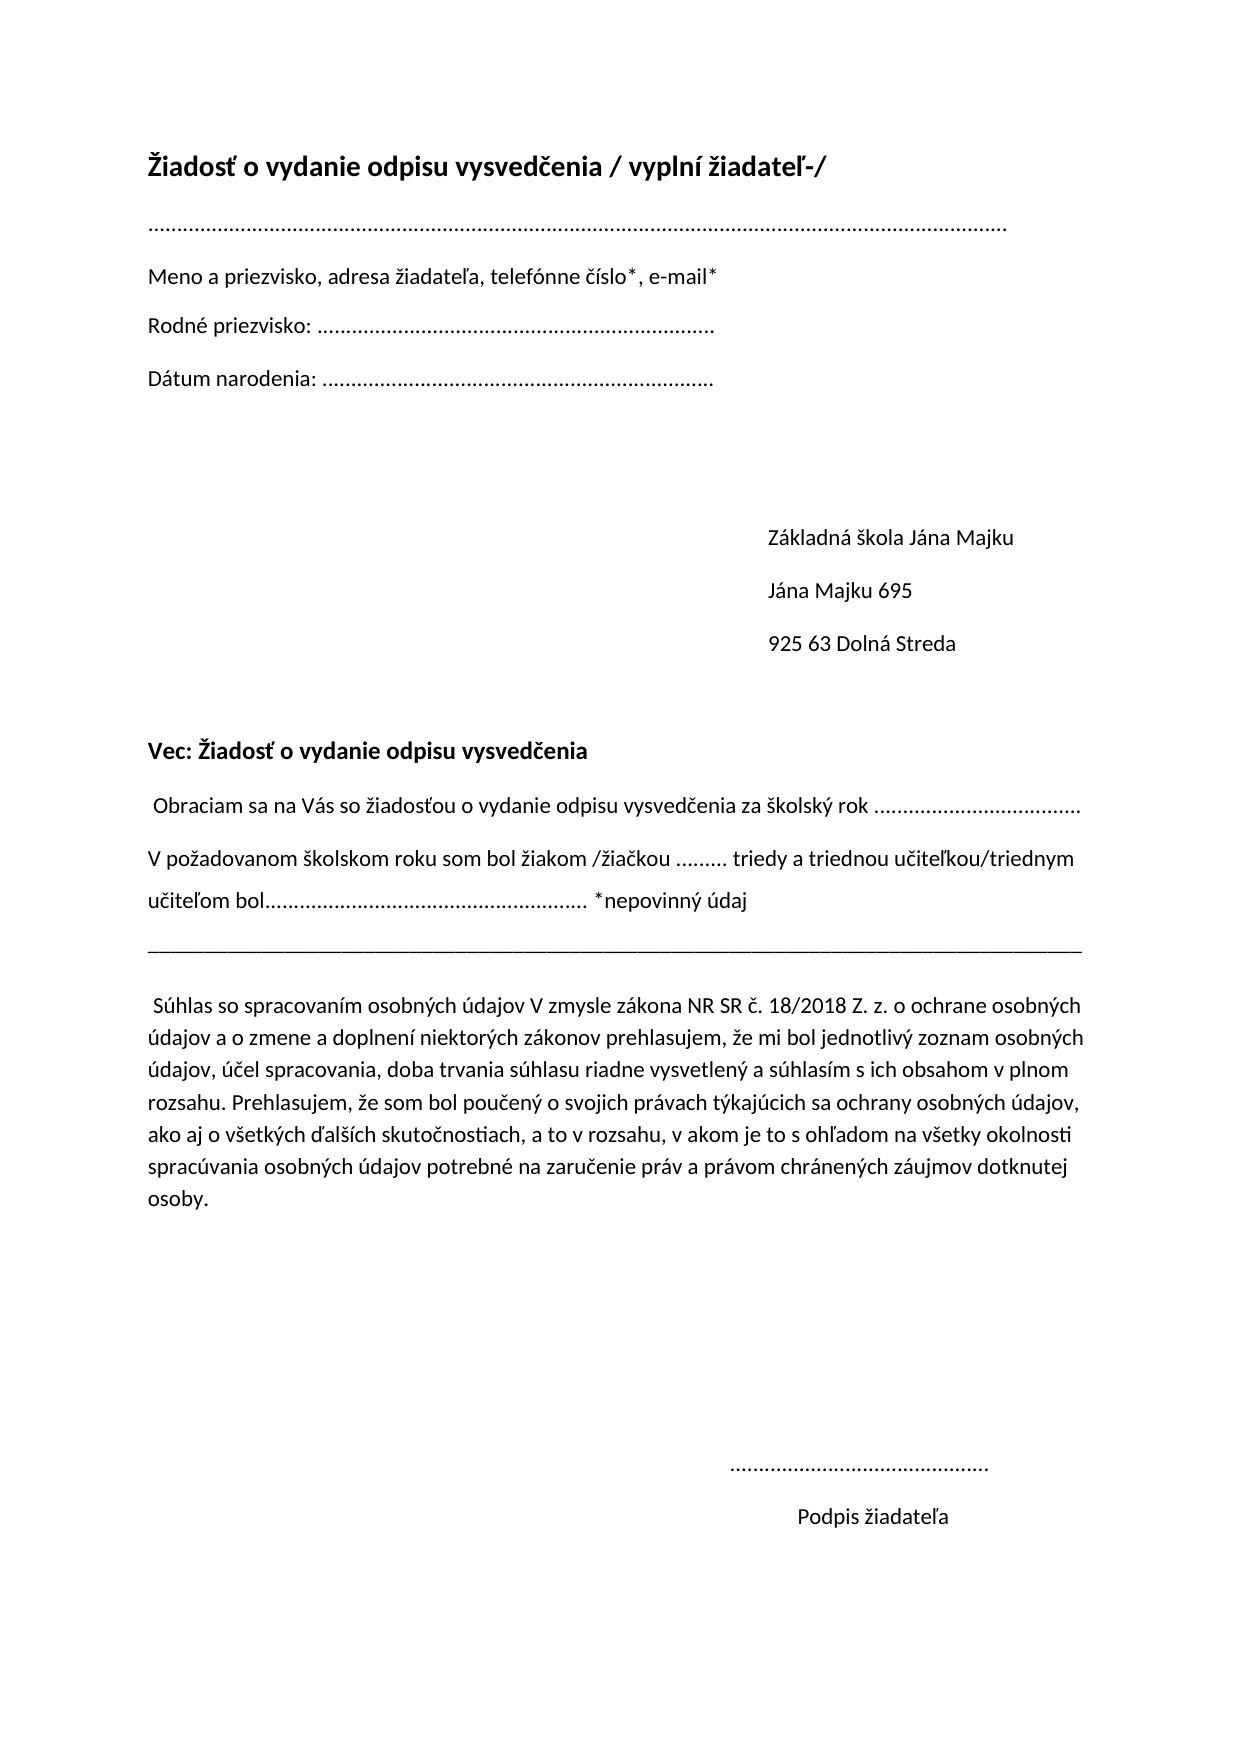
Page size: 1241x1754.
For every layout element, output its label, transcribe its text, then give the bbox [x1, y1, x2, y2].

text Súhlas so spracovaním osobných údajov V zmysle zákona NR SR č. 18/2018 Z. z. o ochrane osobných údajov a o zmene a doplnení niektorých zákonov prehlasujem, že mi bol jednotlivý zoznam osobných údajov, účel spracovania, doba trvania súhlasu riadne vysvetlený a súhlasím s ich obsahom v plnom rozsahu. Prehlasujem, že som bol poučený o svojich právach týkajúcich sa ochrany osobných údajov, ako aj o všetkých ďalších skutočnostiach, a to v rozsahu, v akom je to s ohľadom na všetky okolnosti spracúvania osobných údajov potrebné na zaručenie práv a právom chránených záujmov dotknutej osoby. [148, 991, 1093, 1212]
text Rodné priezvisko: ..................................................................... [148, 311, 1093, 339]
text Jána Majku 695 [148, 576, 1093, 604]
text ..................................................................................................................................................... [148, 209, 1093, 237]
text Žiadosť o vydanie odpisu vysvedčenia / vyplní žiadateľ-/ [148, 148, 1093, 183]
text Dátum narodenia: .................................................................... [148, 364, 1093, 392]
text 925 63 Dolná Streda [148, 629, 1093, 657]
text Základná škola Jána Majku [148, 523, 1093, 551]
text V požadovanom školskom roku som bol žiakom /žiačkou ......... triedy a triednou učiteľkou/triednym učiteľom bol........................................................ *nepovinný údaj __________________________________________________________________________________ [148, 844, 1093, 956]
text ............................................. [148, 1449, 1093, 1477]
text Obraciam sa na Vás so žiadosťou o vydanie odpisu vysvedčenia za školský rok .................................... [148, 791, 1093, 819]
text Podpis žiadateľa [148, 1502, 1093, 1530]
text Meno a priezvisko, adresa žiadateľa, telefónne číslo*, e-mail* [148, 262, 1093, 290]
text Vec: Žiadosť o vydanie odpisu vysvedčenia [148, 735, 1093, 766]
